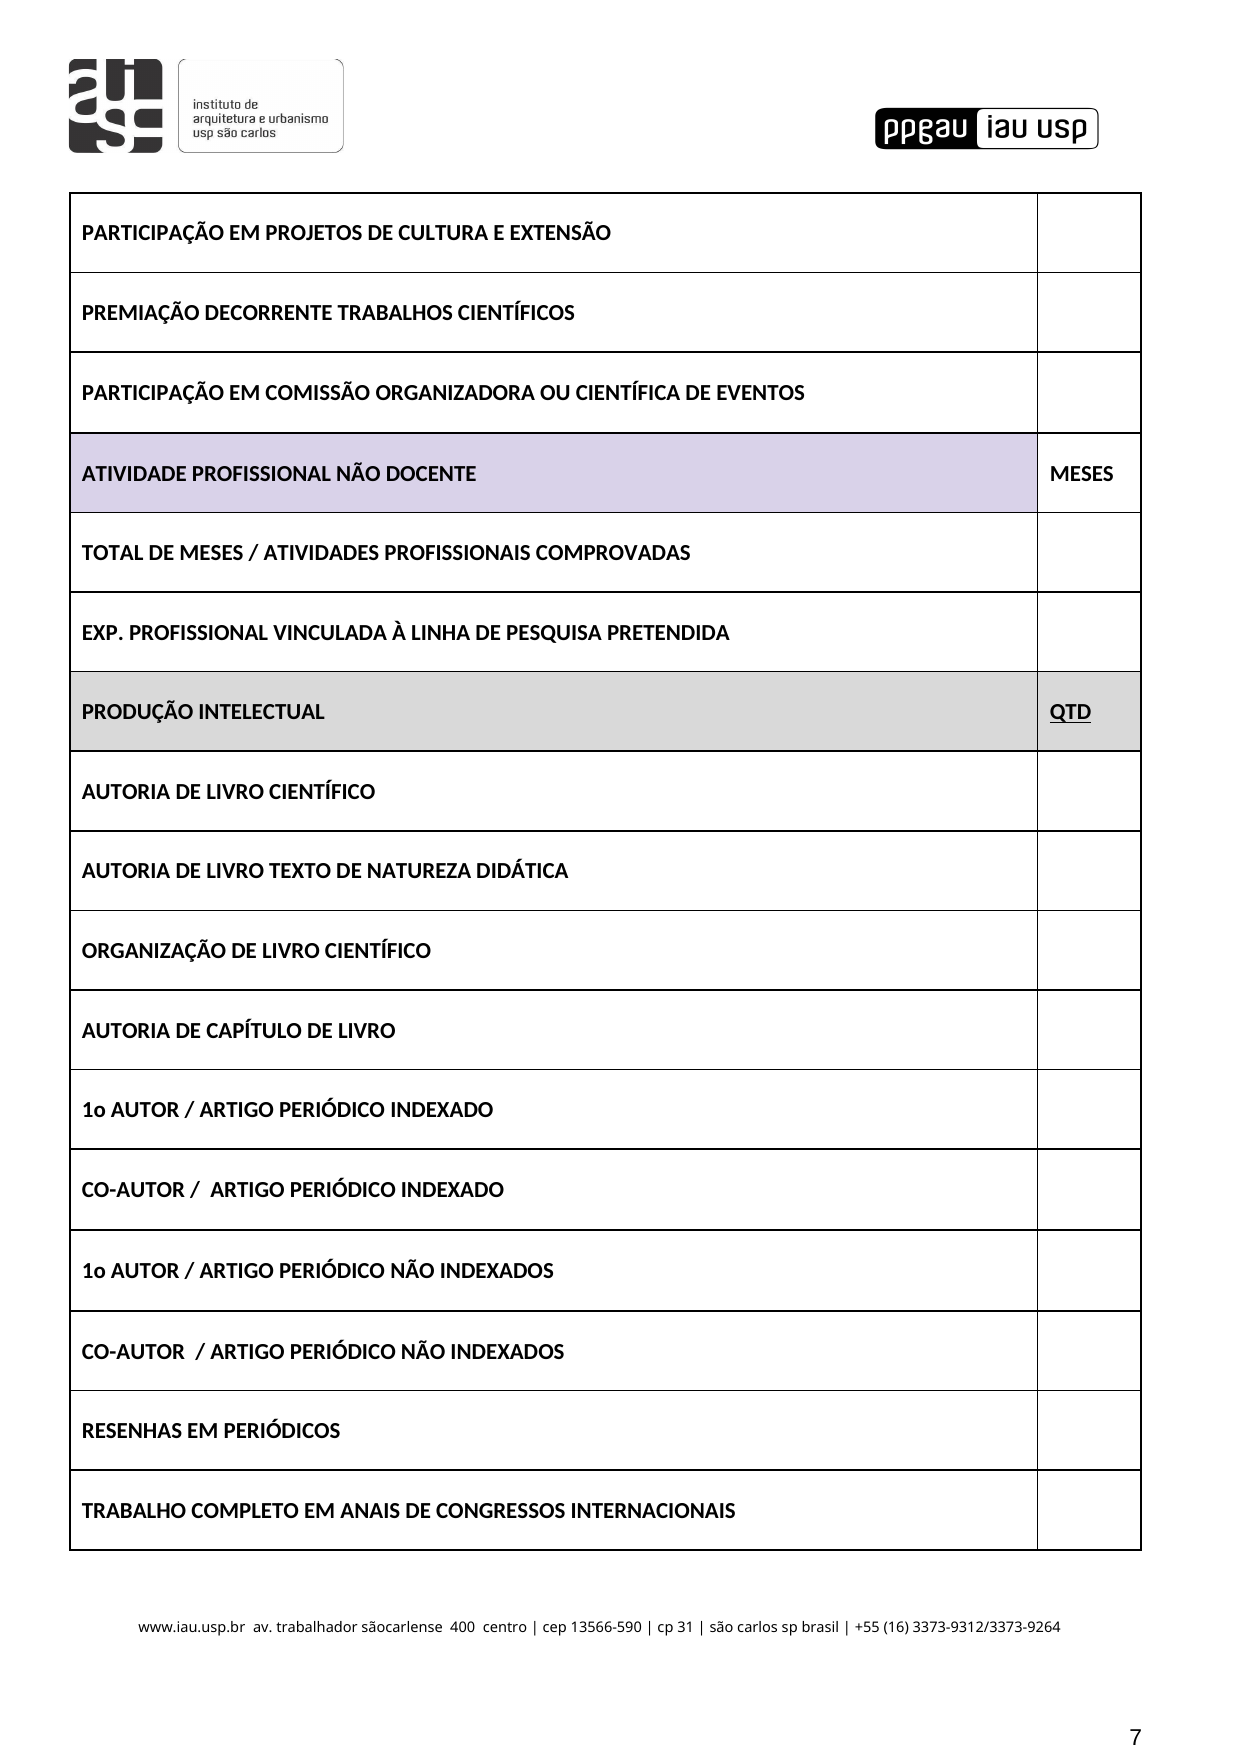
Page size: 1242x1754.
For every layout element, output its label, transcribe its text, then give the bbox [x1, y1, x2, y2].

table_cell PARTICIPAÇÃO EM PROJETOS DE CULTURA E EXTENSÃO [71, 194, 1037, 272]
picture [872, 104, 1102, 153]
table_cell PRODUÇÃO INTELECTUAL [71, 672, 1037, 750]
table_cell [1038, 1312, 1140, 1390]
picture [68, 59, 344, 153]
table_cell [1038, 273, 1140, 351]
table_cell PARTICIPAÇÃO EM COMISSÃO ORGANIZADORA OU CIENTÍFICA DE EVENTOS [71, 353, 1037, 432]
table_cell AUTORIA DE CAPÍTULO DE LIVRO [71, 991, 1037, 1069]
table_cell MESES [1038, 434, 1140, 512]
table_cell [1038, 991, 1140, 1069]
table_cell [1038, 911, 1140, 989]
table_cell [1038, 1231, 1140, 1310]
table_cell CO-AUTOR / ARTIGO PERIÓDICO INDEXADO [71, 1150, 1037, 1229]
table_cell 1o AUTOR / ARTIGO PERIÓDICO INDEXADO [71, 1070, 1037, 1148]
table_cell CO-AUTOR / ARTIGO PERIÓDICO NÃO INDEXADOS [71, 1312, 1037, 1390]
table_cell ATIVIDADE PROFISSIONAL NÃO DOCENTE [71, 434, 1037, 512]
table_cell TOTAL DE MESES / ATIVIDADES PROFISSIONAIS COMPROVADAS [71, 513, 1037, 591]
table_cell [1038, 752, 1140, 830]
table_cell RESENHAS EM PERIÓDICOS [71, 1391, 1037, 1469]
table_cell [1038, 353, 1140, 432]
table_cell 1o AUTOR / ARTIGO PERIÓDICO NÃO INDEXADOS [71, 1231, 1037, 1310]
table_cell AUTORIA DE LIVRO CIENTÍFICO [71, 752, 1037, 830]
table_cell TRABALHO COMPLETO EM ANAIS DE CONGRESSOS INTERNACIONAIS [71, 1471, 1037, 1549]
table_cell [1038, 1471, 1140, 1549]
table_cell [1038, 1391, 1140, 1469]
table_cell [1038, 832, 1140, 909]
table_cell [1038, 1070, 1140, 1148]
table_cell [1038, 194, 1140, 272]
table_cell PREMIAÇÃO DECORRENTE TRABALHOS CIENTÍFICOS [71, 273, 1037, 351]
table_cell QTD [1038, 672, 1140, 750]
table_cell [1038, 513, 1140, 591]
table_cell EXP. PROFISSIONAL VINCULADA À LINHA DE PESQUISA PRETENDIDA [71, 593, 1037, 671]
table_cell [1038, 593, 1140, 671]
table_cell AUTORIA DE LIVRO TEXTO DE NATUREZA DIDÁTICA [71, 832, 1037, 909]
table_cell ORGANIZAÇÃO DE LIVRO CIENTÍFICO [71, 911, 1037, 989]
table_cell [1038, 1150, 1140, 1229]
